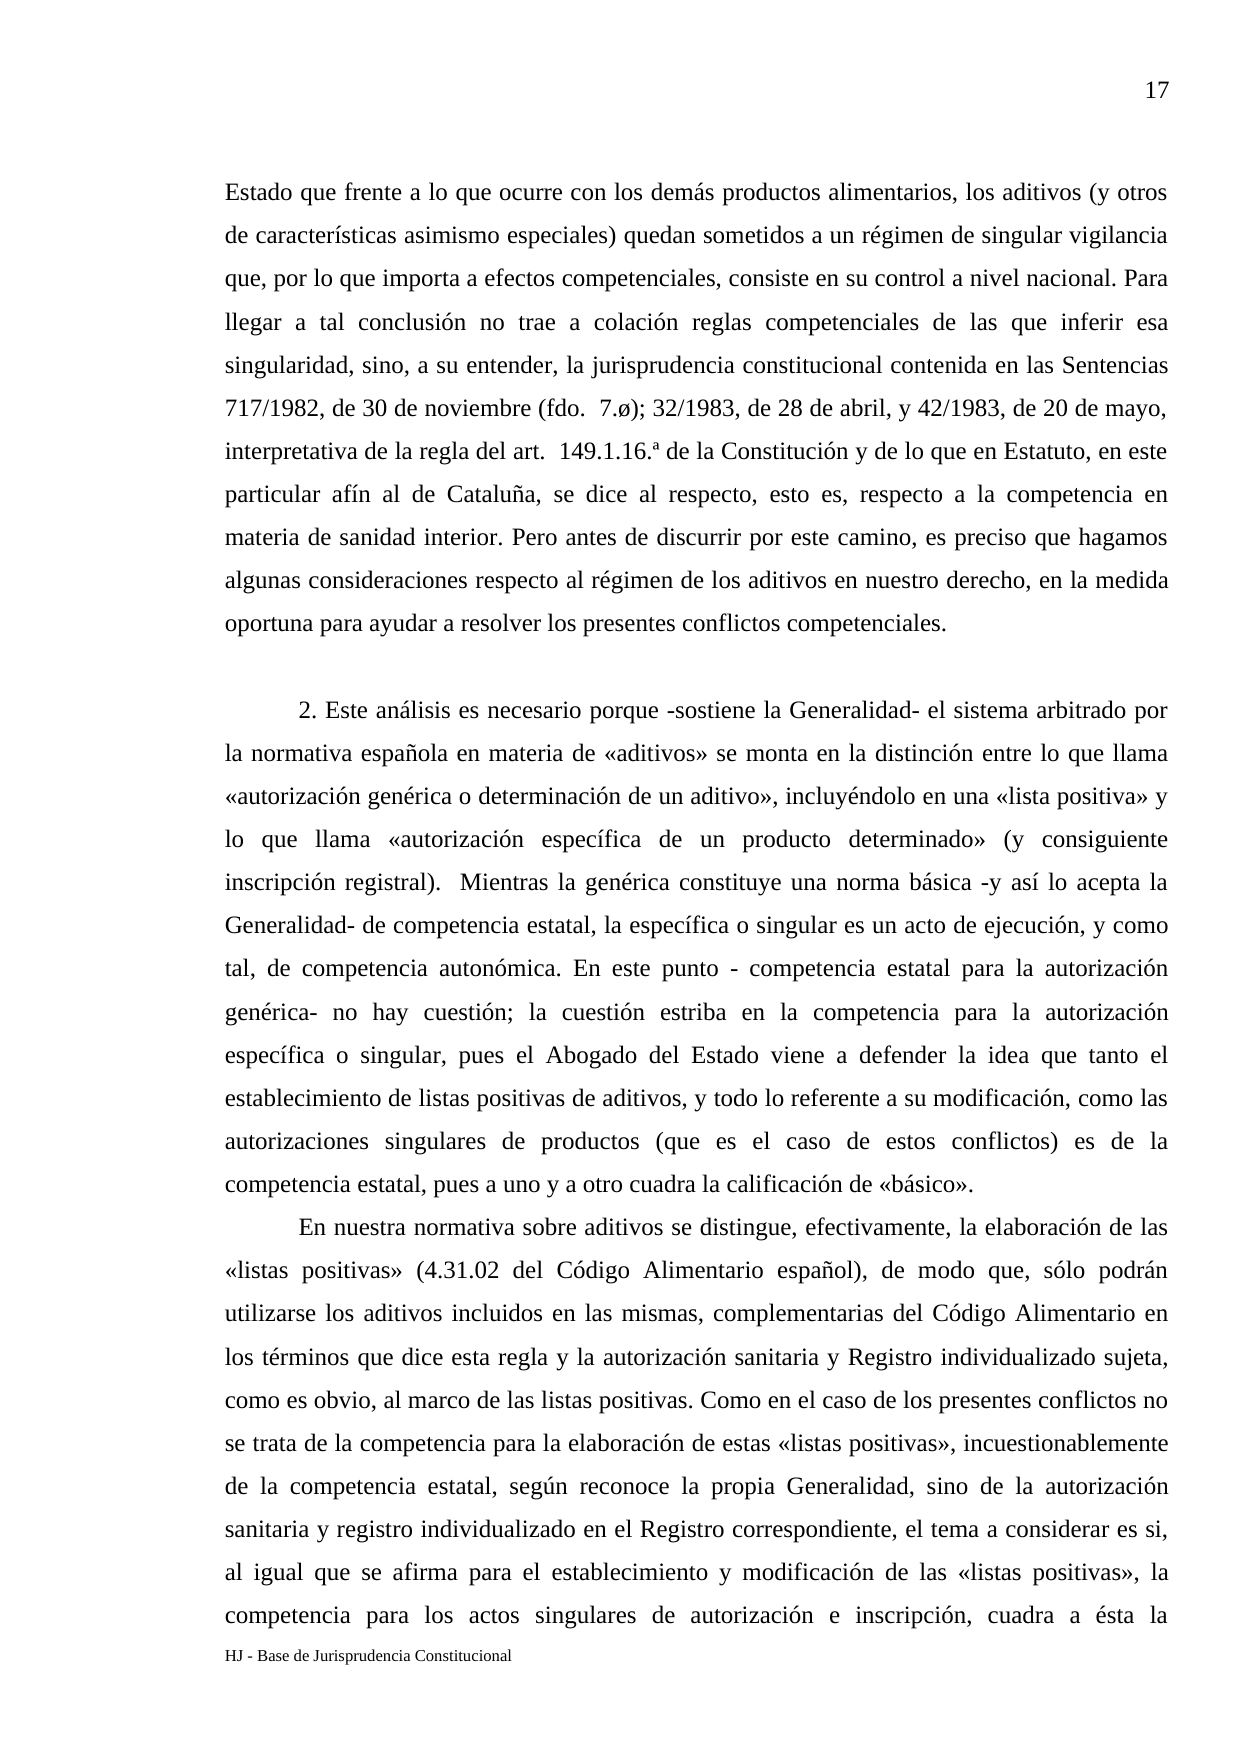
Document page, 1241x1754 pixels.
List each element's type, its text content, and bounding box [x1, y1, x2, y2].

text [224, 177, 1169, 637]
text 2. Este análisis es necesario porque -sostiene la Generalidad- el sistema arbitrado por la normativa española en materia de «aditivos» se monta en la distinción entre lo que llama «autorización genérica o determinación de un aditivo», incluyéndolo en una «lista positiva» y lo que llama «autorización específica de un producto determinado» (y consiguiente inscripción registral). Mientras la genérica constituye una norma básica -y así lo acepta la Generalidad- de competencia estatal, la específica o singular es un acto de ejecución, y como tal, de competencia autonómica. En este punto - competencia estatal para la autorización genérica- no hay cuestión; la cuestión estriba en la competencia para la autorización específica o singular, pues el Abogado del Estado viene a defender la idea que tanto el establecimiento de listas positivas de aditivos, y todo lo referente a su modificación, como las autorizaciones singulares de productos (que es el caso de estos conflictos) es de la competencia estatal, pues a uno y a otro cuadra la calificación de «básico». [224, 695, 1169, 1198]
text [224, 1212, 1169, 1629]
